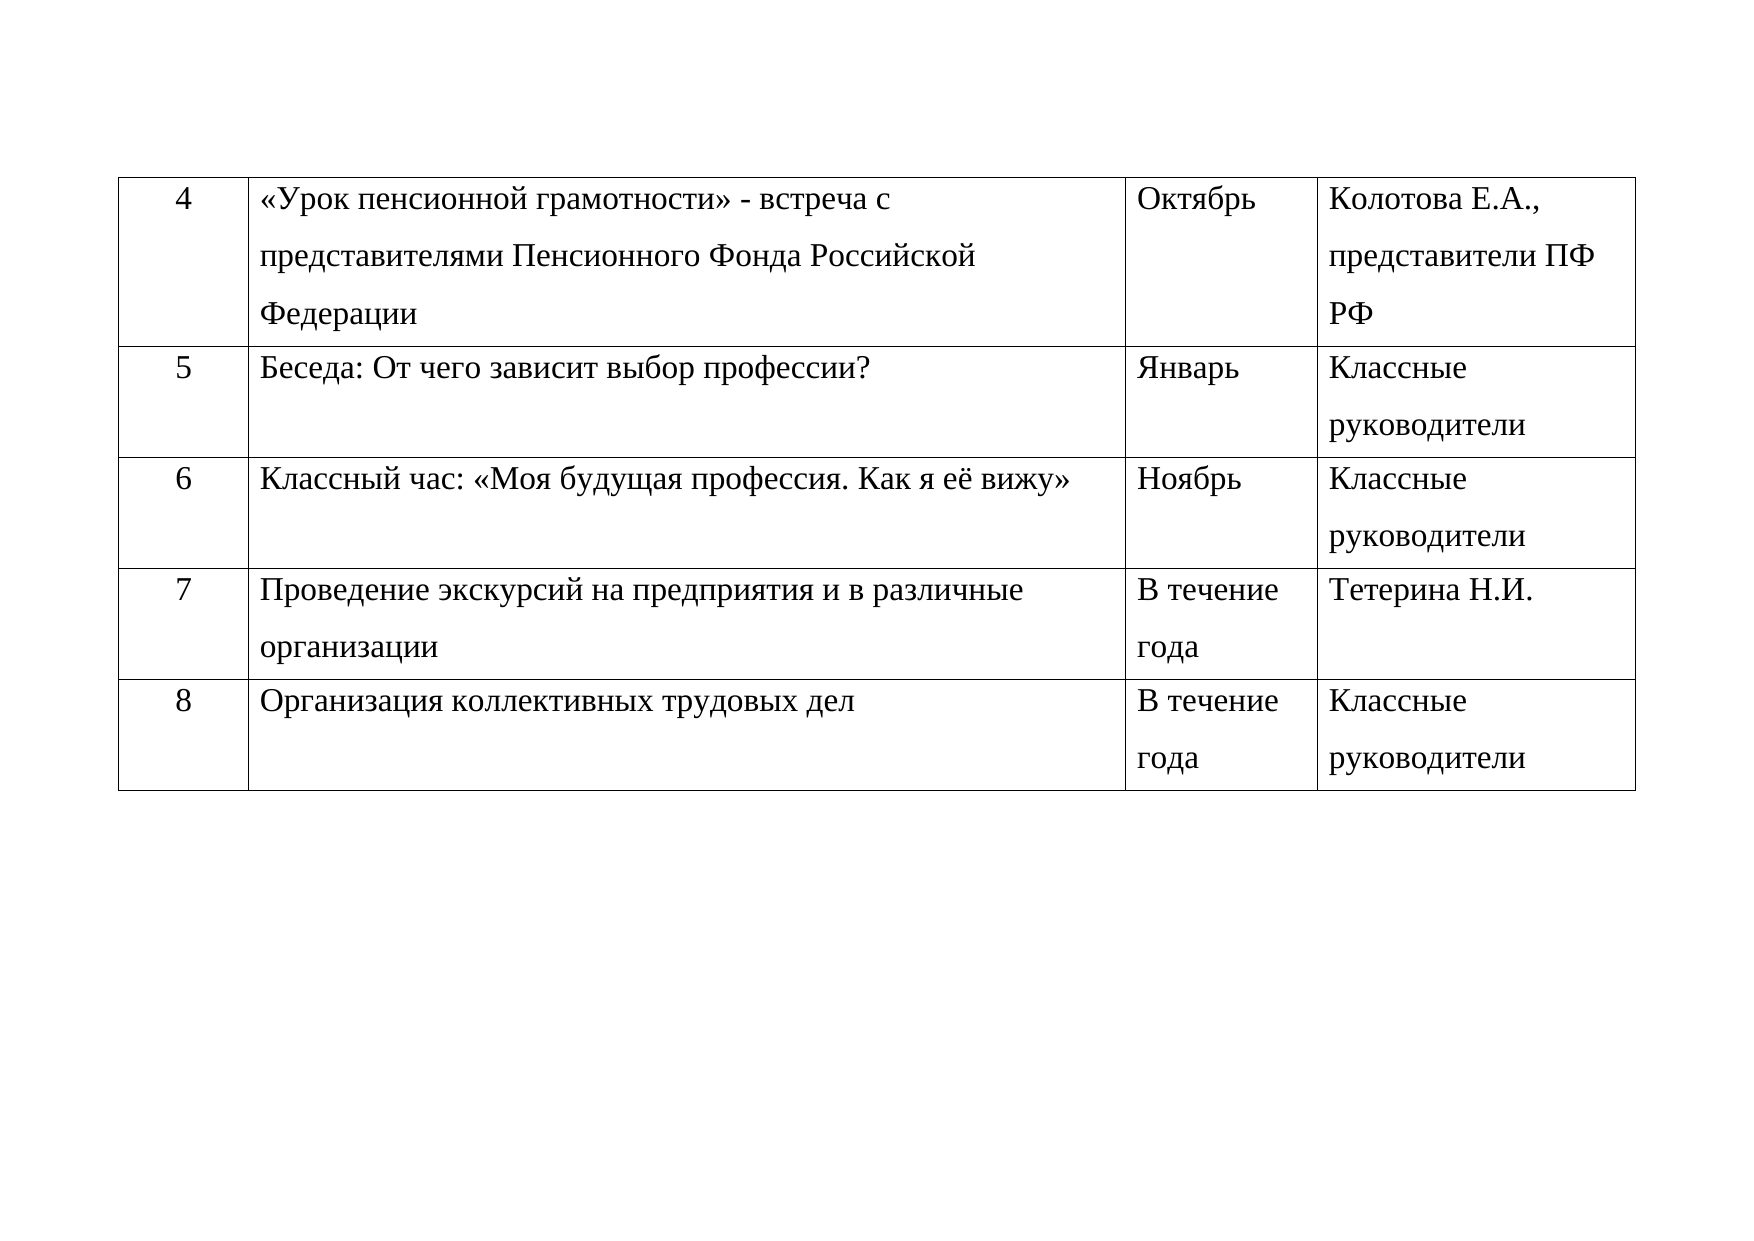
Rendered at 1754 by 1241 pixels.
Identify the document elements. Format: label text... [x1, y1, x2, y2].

table_cell Октябрь [1126, 178, 1317, 346]
table_cell Классный час: «Моя будущая профессия. Как я её вижу» [249, 458, 1125, 568]
table_cell 5 [119, 347, 248, 457]
table_cell 4 [119, 178, 248, 346]
table_cell В течение года [1126, 569, 1317, 679]
table_cell Классные руководители [1318, 347, 1635, 457]
table_cell 6 [119, 458, 248, 568]
table_cell Классные руководители [1318, 458, 1635, 568]
table_cell Проведение экскурсий на предприятия и в различные организации [249, 569, 1125, 679]
table_cell Январь [1126, 347, 1317, 457]
table_cell Ноябрь [1126, 458, 1317, 568]
table_cell Тетерина Н.И. [1318, 569, 1635, 679]
table_cell «Урок пенсионной грамотности» - встреча с представителями Пенсионного Фонда Российской Федерации [249, 178, 1125, 346]
table_cell Колотова Е.А., представители ПФ РФ [1318, 178, 1635, 346]
table_cell Беседа: От чего зависит выбор профессии? [249, 347, 1125, 457]
table_cell 8 [119, 680, 248, 790]
table_cell Классные руководители [1318, 680, 1635, 790]
table_cell В течение года [1126, 680, 1317, 790]
table_cell 7 [119, 569, 248, 679]
table_cell Организация коллективных трудовых дел [249, 680, 1125, 790]
